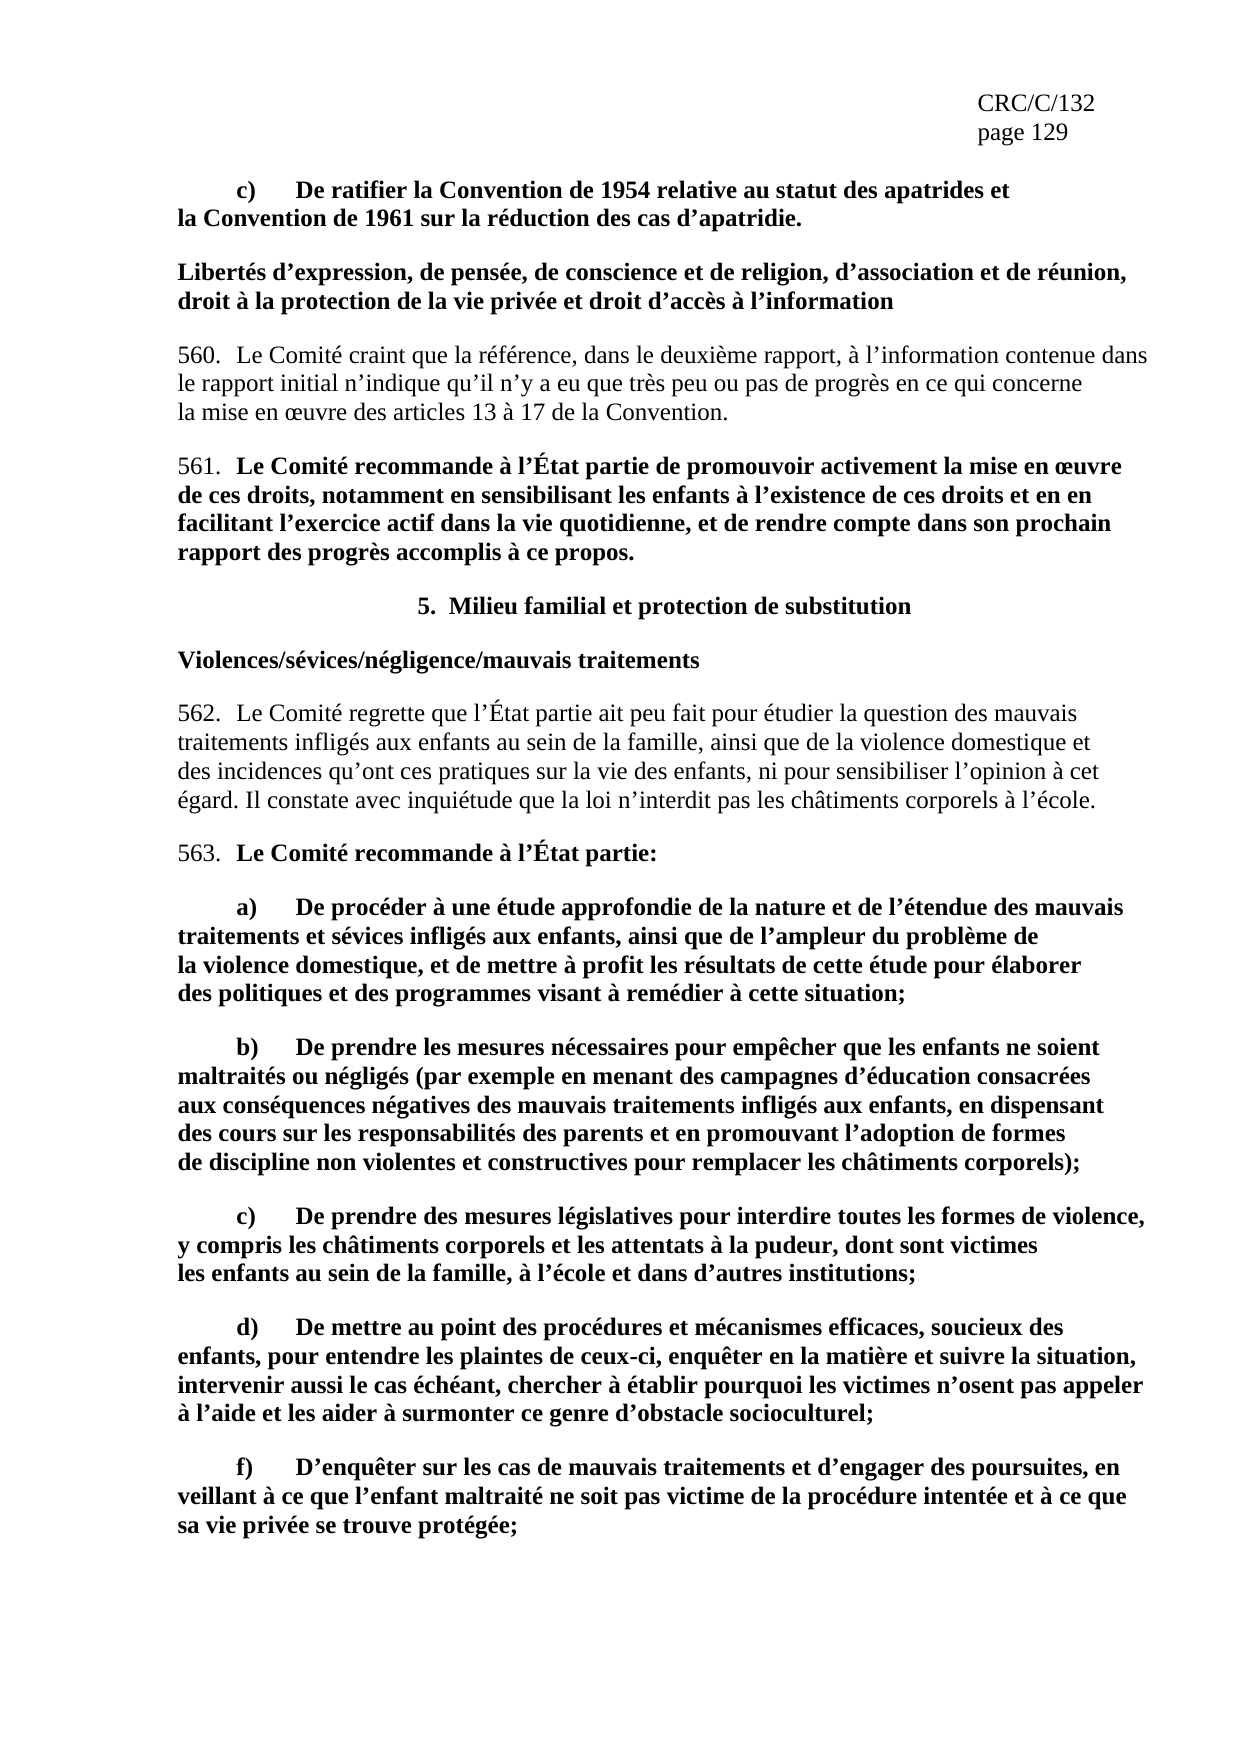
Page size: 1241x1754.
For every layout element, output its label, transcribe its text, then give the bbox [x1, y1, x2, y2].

text c) De prendre des mesures législatives pour interdire toutes les formes de violence, y compris les châtiments corporels et les attentats à la pudeur, dont sont victimes les enfants au sein de la famille, à l’école et dans d’autres institutions; [177, 1201, 1152, 1287]
text d) De mettre au point des procédures et mécanismes efficaces, soucieux des enfants, pour entendre les plaintes de ceux-ci, enquêter en la matière et suivre la situation, intervenir aussi le cas échéant, chercher à établir pourquoi les victimes n’osent pas appeler à l’aide et les aider à surmonter ce genre d’obstacle socioculturel; [177, 1312, 1152, 1427]
text 562. Le Comité regrette que l’État partie ait peu fait pour étudier la question des mauvais traitements infligés aux enfants au sein de la famille, ainsi que de la violence domestique et des incidences qu’ont ces pratiques sur la vie des enfants, ni pour sensibiliser l’opinion à cet égard. Il constate avec inquiétude que la loi n’interdit pas les châtiments corporels à l’école. [177, 698, 1152, 813]
text Violences/sévices/négligence/mauvais traitements [177, 645, 1152, 673]
text f) D’enquêter sur les cas de mauvais traitements et d’engager des poursuites, en veillant à ce que l’enfant maltraité ne soit pas victime de la procédure intentée et à ce que sa vie privée se trouve protégée; [177, 1452, 1152, 1538]
text 560. Le Comité craint que la référence, dans le deuxième rapport, à l’information contenue dans le rapport initial n’indique qu’il n’y a eu que très peu ou pas de progrès en ce qui concerne la mise en œuvre des articles 13 à 17 de la Convention. [177, 340, 1152, 426]
text a) De procéder à une étude approfondie de la nature et de l’étendue des mauvais traitements et sévices infligés aux enfants, ainsi que de l’ampleur du problème de la violence domestique, et de mettre à profit les résultats de cette étude pour élaborer des politiques et des programmes visant à remédier à cette situation; [177, 892, 1152, 1007]
text 561. Le Comité recommande à l’État partie de promouvoir activement la mise en œuvre de ces droits, notamment en sensibilisant les enfants à l’existence de ces droits et en en facilitant l’exercice actif dans la vie quotidienne, et de rendre compte dans son prochain rapport des progrès accomplis à ce propos. [177, 451, 1152, 566]
text 563. Le Comité recommande à l’État partie: [177, 838, 1152, 867]
text 5. Milieu familial et protection de substitution [177, 591, 1152, 620]
text c) De ratifier la Convention de 1954 relative au statut des apatrides et la Convention de 1961 sur la réduction des cas d’apatridie. [177, 175, 1152, 232]
text b) De prendre les mesures nécessaires pour empêcher que les enfants ne soient maltraités ou négligés (par exemple en menant des campagnes d’éducation consacrées aux conséquences négatives des mauvais traitements infligés aux enfants, en dispensant des cours sur les responsabilités des parents et en promouvant l’adoption de formes de discipline non violentes et constructives pour remplacer les châtiments corporels); [177, 1032, 1152, 1176]
text Libertés d’expression, de pensée, de conscience et de religion, d’association et de réunion, droit à la protection de la vie privée et droit d’accès à l’information [177, 257, 1152, 315]
